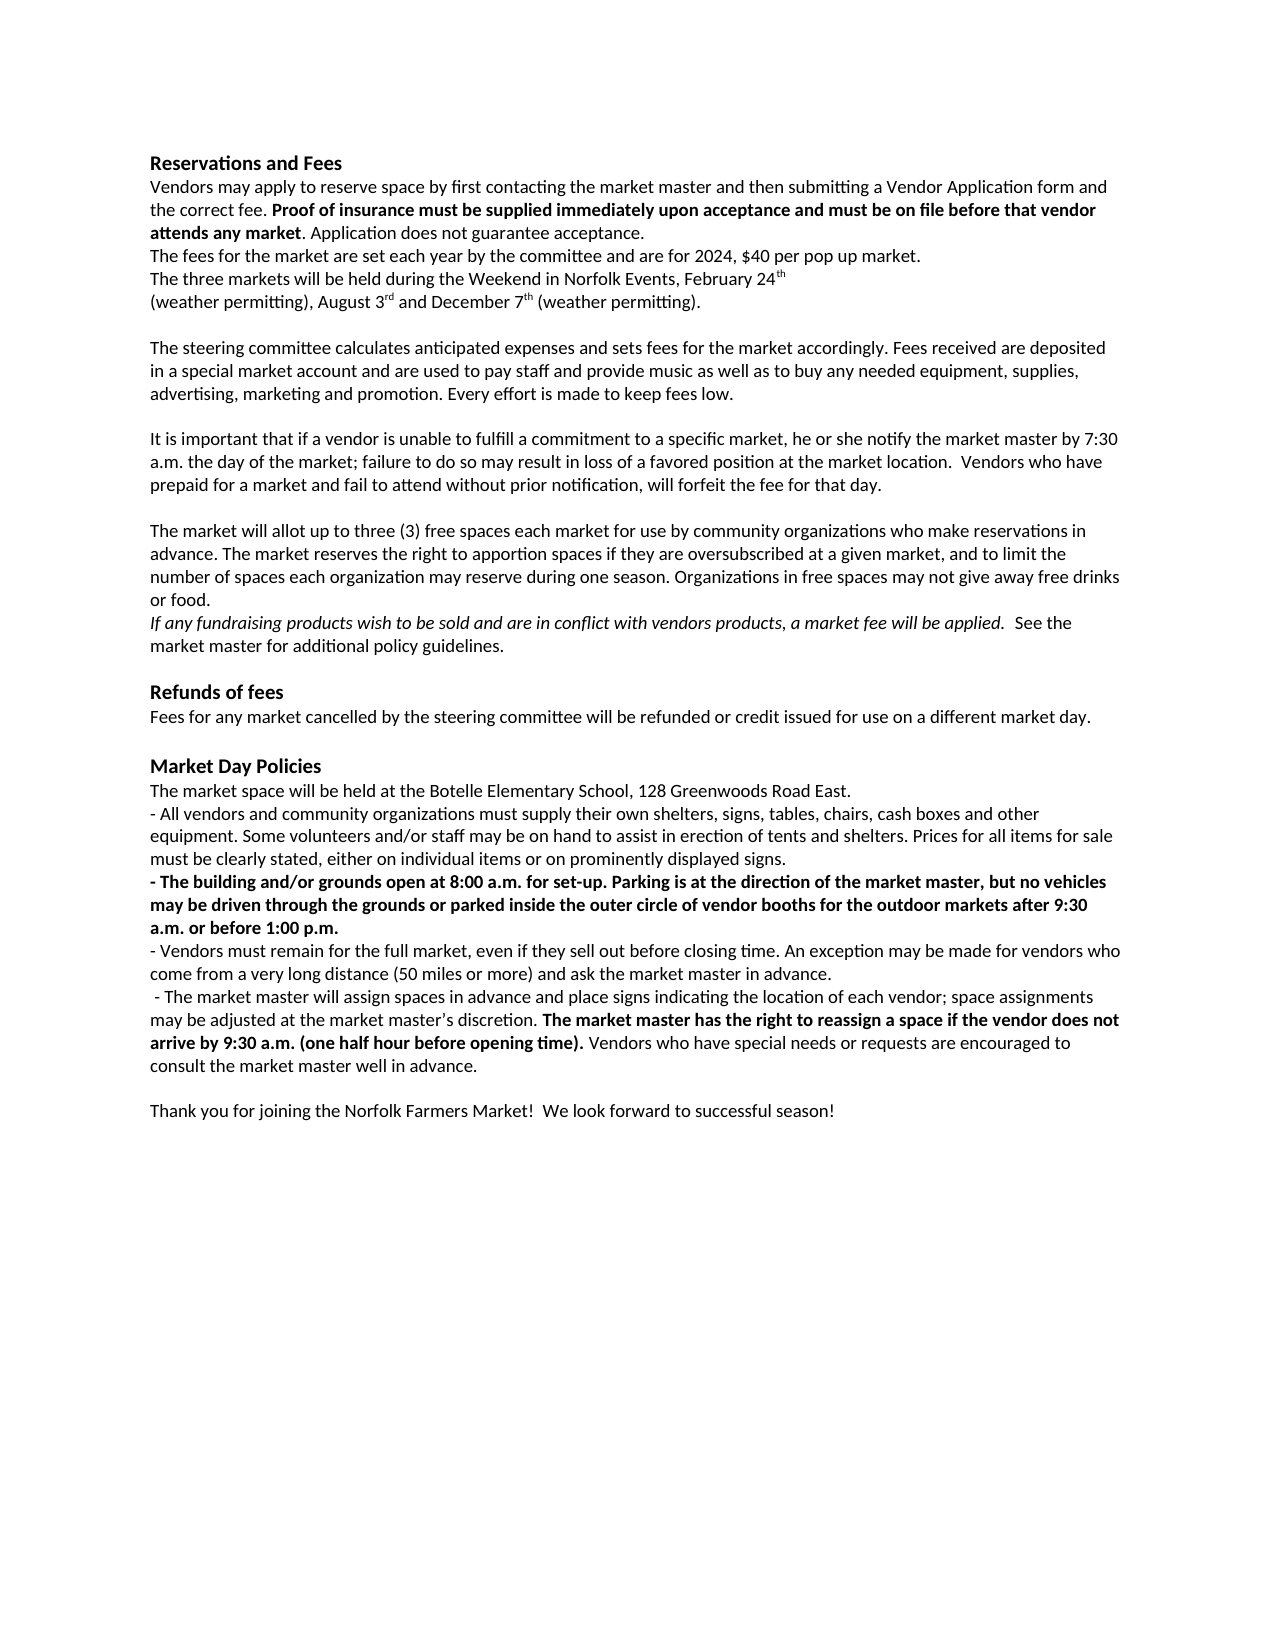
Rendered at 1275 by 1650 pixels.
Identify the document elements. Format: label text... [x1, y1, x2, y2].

text - All vendors and community organizations must supply their own shelters, signs, tables, chairs, cash boxes and other equipment. Some volunteers and/or staff may be on hand to assist in erection of tents and shelters. Prices for all items for sale must be clearly stated, either on individual items or on prominently displayed signs. [150, 802, 1125, 870]
text Refunds of fees [150, 679, 1125, 705]
text (weather permitting), August 3rd and December 7th (weather permitting). [150, 290, 1125, 313]
text - Vendors must remain for the full market, even if they sell out before closing time. An exception may be made for vendors who come from a very long distance (50 miles or more) and ask the market master in advance. [150, 939, 1125, 985]
text Vendors may apply to reserve space by first contacting the market master and then submitting a Vendor Application form and the correct fee. Proof of insurance must be supplied immediately upon acceptance and must be on file before that vendor attends any market. Application does not guarantee acceptance. [150, 175, 1125, 244]
text It is important that if a vendor is unable to fulfill a commitment to a specific market, he or she notify the market master by 7:30 a.m. the day of the market; failure to do so may result in loss of a favored position at the market location. Vendors who have prepaid for a market and fail to attend without prior notification, will forfeit the fee for that day. [150, 427, 1125, 496]
text Fees for any market cancelled by the steering committee will be refunded or credit issued for use on a different market day. [150, 705, 1125, 728]
text If any fundraising products wish to be sold and are in conflict with vendors products, a market fee will be applied. See the market master for additional policy guidelines. [150, 611, 1125, 657]
text Reservations and Fees [150, 150, 1125, 175]
text - The building and/or grounds open at 8:00 a.m. for set-up. Parking is at the direction of the market master, but no vehicles may be driven through the grounds or parked inside the outer circle of vendor booths for the outdoor markets after 9:30 a.m. or before 1:00 p.m. [150, 870, 1125, 939]
text The fees for the market are set each year by the committee and are for 2024, $40 per pop up market. [150, 244, 1125, 267]
text The market space will be held at the Botelle Elementary School, 128 Greenwoods Road East. [150, 779, 1125, 802]
text The steering committee calculates anticipated expenses and sets fees for the market accordingly. Fees received are deposited in a special market account and are used to pay staff and provide music as well as to buy any needed equipment, supplies, advertising, marketing and promotion. Every effort is made to keep fees low. [150, 336, 1125, 404]
text - The market master will assign spaces in advance and place signs indicating the location of each vendor; space assignments may be adjusted at the market master’s discretion. The market master has the right to reassign a space if the vendor does not arrive by 9:30 a.m. (one half hour before opening time). Vendors who have special needs or requests are encouraged to consult the market master well in advance. [150, 985, 1125, 1077]
text The three markets will be held during the Weekend in Norfolk Events, February 24th [150, 267, 1125, 290]
text Thank you for joining the Norfolk Farmers Market! We look forward to successful season! [150, 1099, 1125, 1122]
text The market will allot up to three (3) free spaces each market for use by community organizations who make reservations in advance. The market reserves the right to apportion spaces if they are oversubscribed at a given market, and to limit the number of spaces each organization may reserve during one season. Organizations in free spaces may not give away free drinks or food. [150, 519, 1125, 611]
text Market Day Policies [150, 753, 1125, 779]
